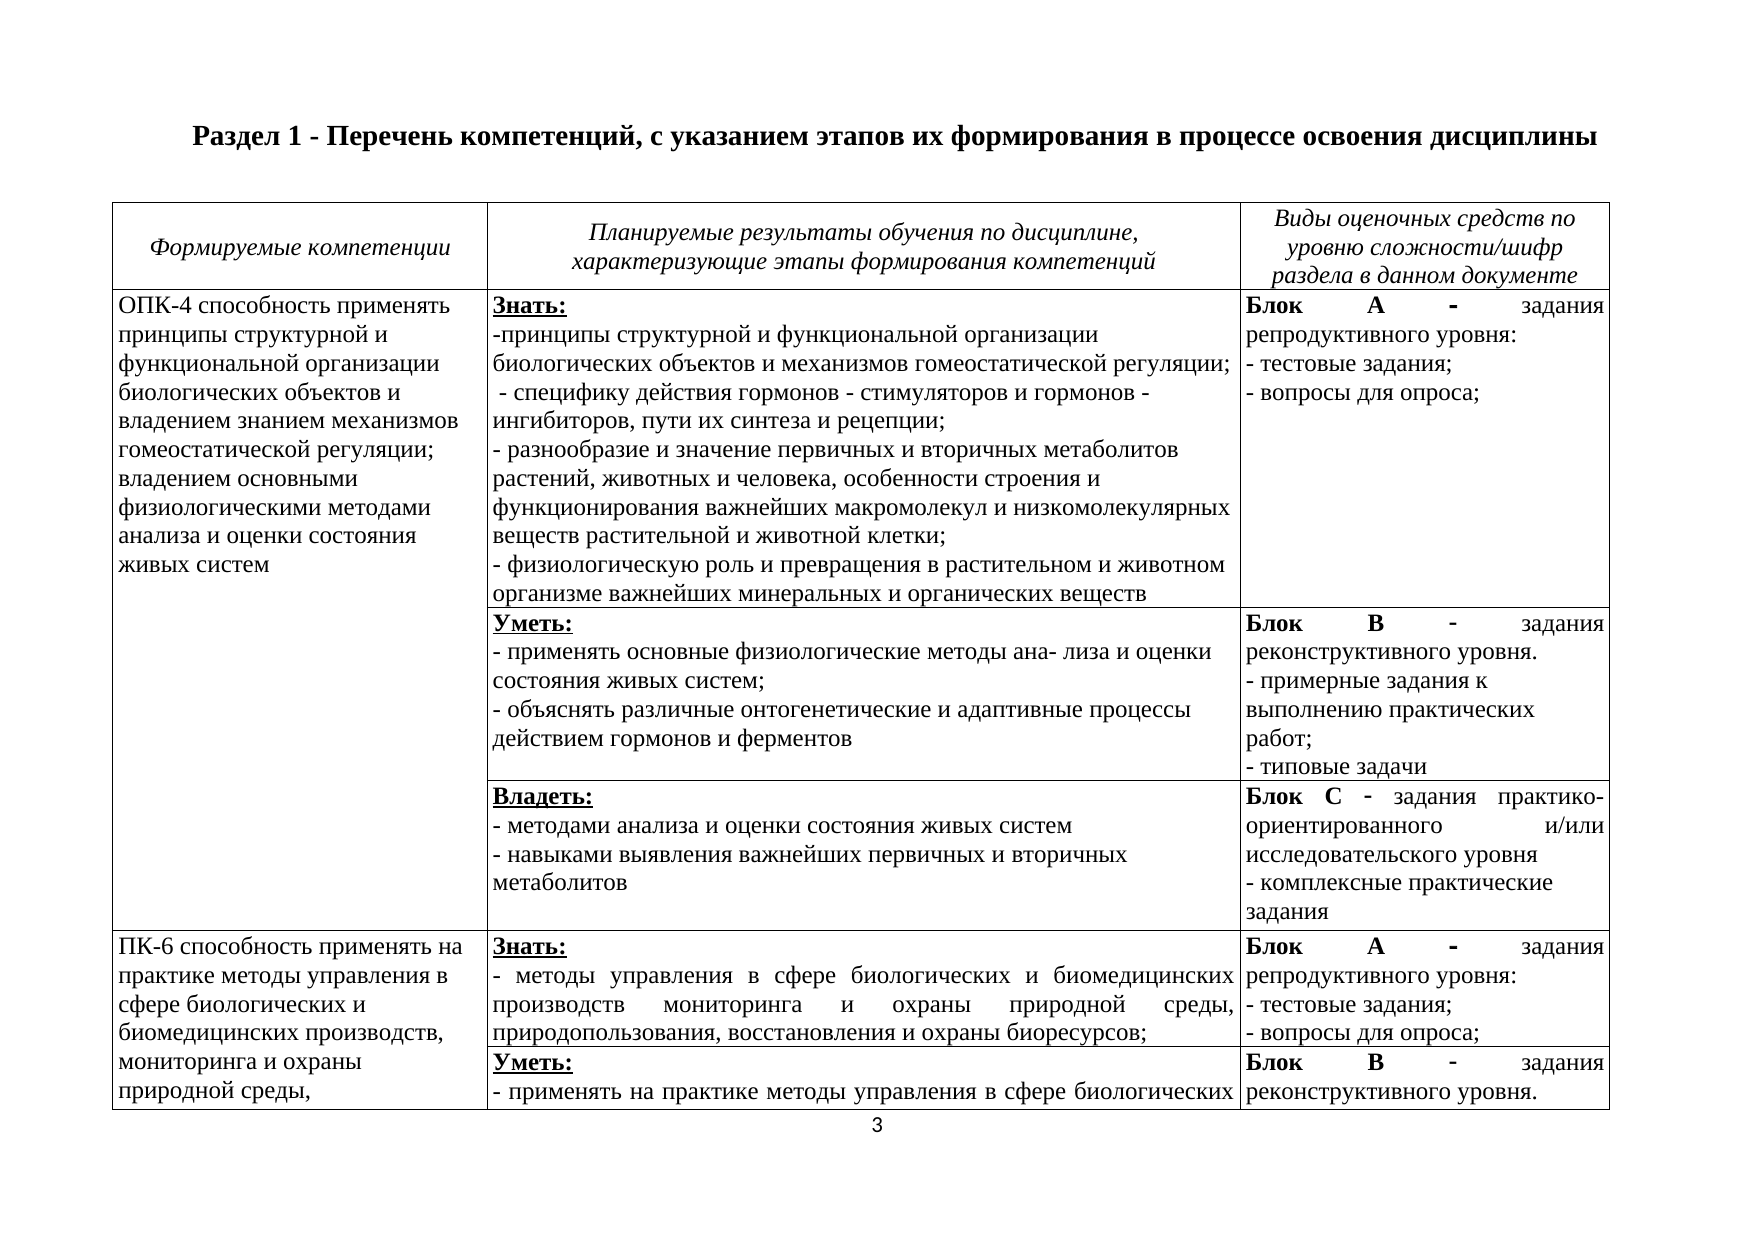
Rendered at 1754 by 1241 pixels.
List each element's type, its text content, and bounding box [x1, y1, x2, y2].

table_header Виды оценочных средств по уровню сложности/шифр раздела в данном документе [1241, 203, 1609, 289]
table_cell Блок А задания репродуктивного уровня: - тестовые задания; - вопросы для опроса; [1241, 290, 1609, 607]
table_header Планируемые результаты обучения по дисциплине, характеризующие этапы формирования компетенций [488, 203, 1240, 289]
table_cell Блок А задания репродуктивного уровня: - тестовые задания; - вопросы для опроса; [1241, 931, 1609, 1046]
table_cell ПК-6 способность применять на практике методы управления в сфере биологических и биомедицинских производств, мониторинга и охраны природной среды, природопользования, восстановления и охраны биоресурсов [113, 931, 487, 1109]
table_cell Блок В задания реконструктивного уровня. - примерные задания к выполнению практических работ; - типовые задачи [1241, 608, 1609, 780]
text Раздел 1 - Перечень компетенций, с указанием этапов их формирования в процессе освоения дисциплины [118, 118, 1636, 152]
table_cell Блок С задания практико-ориентированного и/или исследовательского уровня - комплексные практические задания [1241, 781, 1609, 930]
table_cell Знать: -принципы структурной и функциональной организации биологических объектов и механизмов гомеостатической регуляции; - специфику действия гормонов - стимуляторов и гормонов - ингибиторов, пути их синтеза и рецепции; - разнообразие и значение первичных и вторичных метаболитов растений, животных и человека, особенности строения и функционирования важнейших макромолекул и низкомолекулярных веществ растительной и животной клетки; - физиологическую роль и превращения в растительном и животном организме важнейших минеральных и органических веществ [488, 290, 1240, 607]
table_cell Уметь: - применять основные физиологические методы ана- лиза и оценки состояния живых систем; - объяснять различные онтогенетические и адаптивные процессы действием гормонов и ферментов [488, 608, 1240, 780]
table_cell Блок В задания реконструктивного уровня. - примерные задания к выполнению практических работ; - типовые задачи [1241, 1047, 1609, 1109]
table_cell Знать: - методы управления в сфере биологических и биомедицинских производств мониторинга и охраны природной среды, природопользования, восстановления и охраны биоресурсов; [488, 931, 1240, 1046]
table_cell Владеть: - методами анализа и оценки состояния живых систем - навыками выявления важнейших первичных и вторичных метаболитов [488, 781, 1240, 930]
table_header Формируемые компетенции [113, 203, 487, 289]
table_cell ОПК-4 способность применять принципы структурной и функциональной организации биологических объектов и владением знанием механизмов гомеостатической регуляции; владением основными физиологическими методами анализа и оценки состояния живых систем [113, 290, 487, 930]
